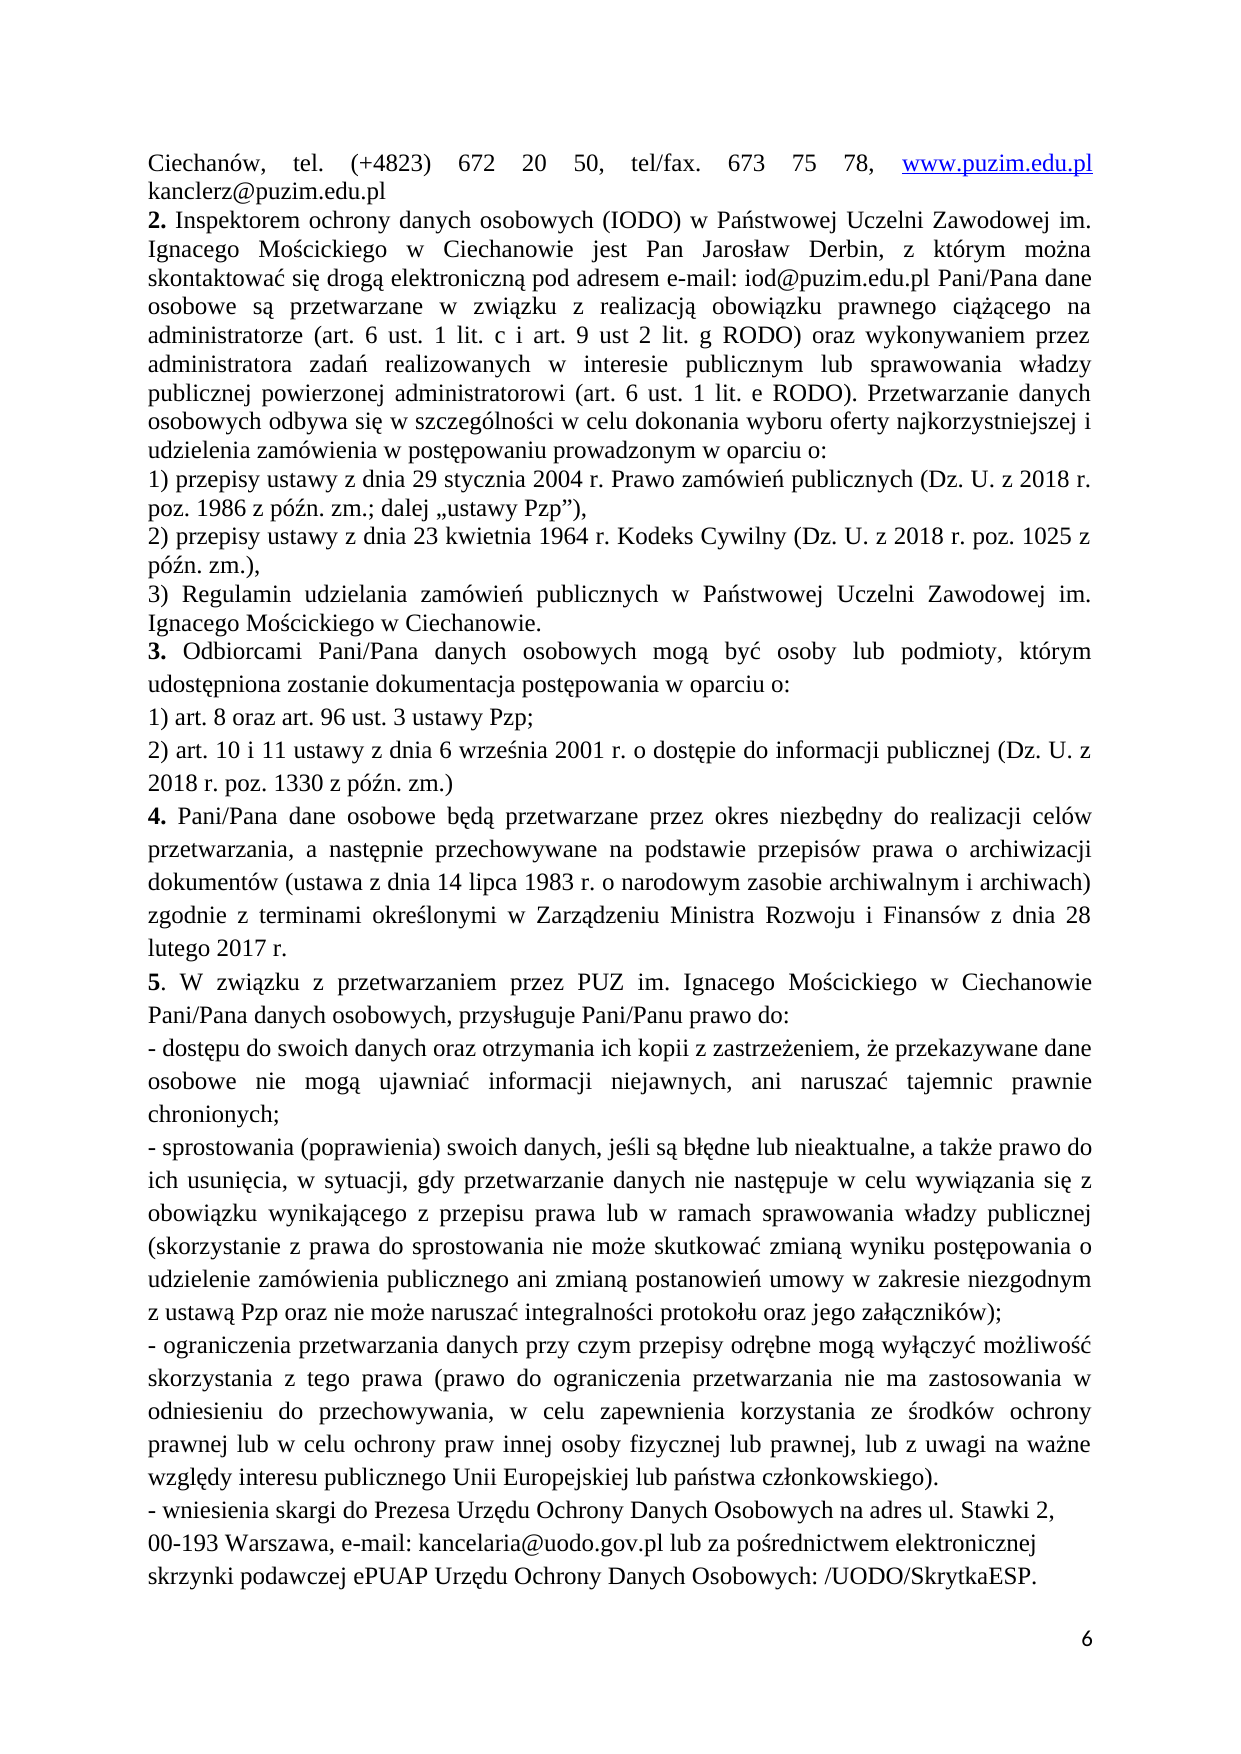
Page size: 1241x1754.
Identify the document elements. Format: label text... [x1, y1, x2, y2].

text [148, 148, 1093, 205]
list 2) art. 10 i 11 ustawy z dnia 6 września 2001 r. o dostępie do informacji publicznej (Dz. U. z 2018 r. poz. 1330 z późn. zm.) [148, 735, 1093, 797]
list - dostępu do swoich danych oraz otrzymania ich kopii z zastrzeżeniem, że przekazywane dane osobowe nie mogą ujawniać informacji niejawnych, ani naruszać tajemnic prawnie chronionych; [148, 1033, 1093, 1128]
text 3) Regulamin udzielania zamówień publicznych w Państwowej Uczelni Zawodowej im. Ignacego Mościckiego w Ciechanowie. [148, 579, 1092, 636]
list - sprostowania (poprawienia) swoich danych, jeśli są błędne lub nieaktualne, a także prawo do ich usunięcia, w sytuacji, gdy przetwarzanie danych nie następuje w celu wywiązania się z obowiązku wynikającego z przepisu prawa lub w ramach sprawowania władzy publicznej (skorzystanie z prawa do sprostowania nie może skutkować zmianą wyniku postępowania o udzielenie zamówienia publicznego ani zmianą postanowień umowy w zakresie niezgodnym z ustawą Pzp oraz nie może naruszać integralności protokołu oraz jego załączników); [148, 1132, 1093, 1326]
text 2. Inspektorem ochrony danych osobowych (IODO) w Państwowej Uczelni Zawodowej im. Ignacego Mościckiego w Ciechanowie jest Pan Jarosław Derbin, z którym można skontaktować się drogą elektroniczną pod adresem e-mail: iod@puzim.edu.pl Pani/Pana dane osobowe są przetwarzane w związku z realizacją obowiązku prawnego ciążącego na administratorze (art. 6 ust. 1 lit. c i art. 9 ust 2 lit. g RODO) oraz wykonywaniem przez administratora zadań realizowanych w interesie publicznym lub sprawowania władzy publicznej powierzonej administratorowi (art. 6 ust. 1 lit. e RODO). Przetwarzanie danych osobowych odbywa się w szczególności w celu dokonania wyboru oferty najkorzystniejszej i udzielenia zamówienia w postępowaniu prowadzonym w oparciu o: [148, 205, 1092, 464]
list 5. W związku z przetwarzaniem przez PUZ im. Ignacego Mościckiego w Ciechanowie Pani/Pana danych osobowych, przysługuje Pani/Panu prawo do: [148, 967, 1093, 1029]
text 1) przepisy ustawy z dnia 29 stycznia 2004 r. Prawo zamówień publicznych (Dz. U. z 2018 r. poz. 1986 z późn. zm.; dalej „ustawy Pzp”), [148, 464, 1092, 521]
list 4. Pani/Pana dane osobowe będą przetwarzane przez okres niezbędny do realizacji celów przetwarzania, a następnie przechowywane na podstawie przepisów prawa o archiwizacji dokumentów (ustawa z dnia 14 lipca 1983 r. o narodowym zasobie archiwalnym i archiwach) zgodnie z terminami określonymi w Zarządzeniu Ministra Rozwoju i Finansów z dnia 28 lutego 2017 r. [148, 801, 1093, 963]
text 2) przepisy ustawy z dnia 23 kwietnia 1964 r. Kodeks Cywilny (Dz. U. z 2018 r. poz. 1025 z późn. zm.), [148, 521, 1092, 579]
list 3. Odbiorcami Pani/Pana danych osobowych mogą być osoby lub podmioty, którym udostępniona zostanie dokumentacja postępowania w oparciu o: [148, 636, 1093, 698]
list 1) art. 8 oraz art. 96 ust. 3 ustawy Pzp; [148, 702, 1093, 731]
list - ograniczenia przetwarzania danych przy czym przepisy odrębne mogą wyłączyć możliwość skorzystania z tego prawa (prawo do ograniczenia przetwarzania nie ma zastosowania w odniesieniu do przechowywania, w celu zapewnienia korzystania ze środków ochrony prawnej lub w celu ochrony praw innej osoby fizycznej lub prawnej, lub z uwagi na ważne względy interesu publicznego Unii Europejskiej lub państwa członkowskiego). [148, 1330, 1093, 1491]
list - wniesienia skargi do Prezesa Urzędu Ochrony Danych Osobowych na adres ul. Stawki 2, 00-193 Warszawa, e-mail: kancelaria@uodo.gov.pl lub za pośrednictwem elektronicznej skrzynki podawczej ePUAP Urzędu Ochrony Danych Osobowych: /UODO/SkrytkaESP. [148, 1495, 1093, 1590]
